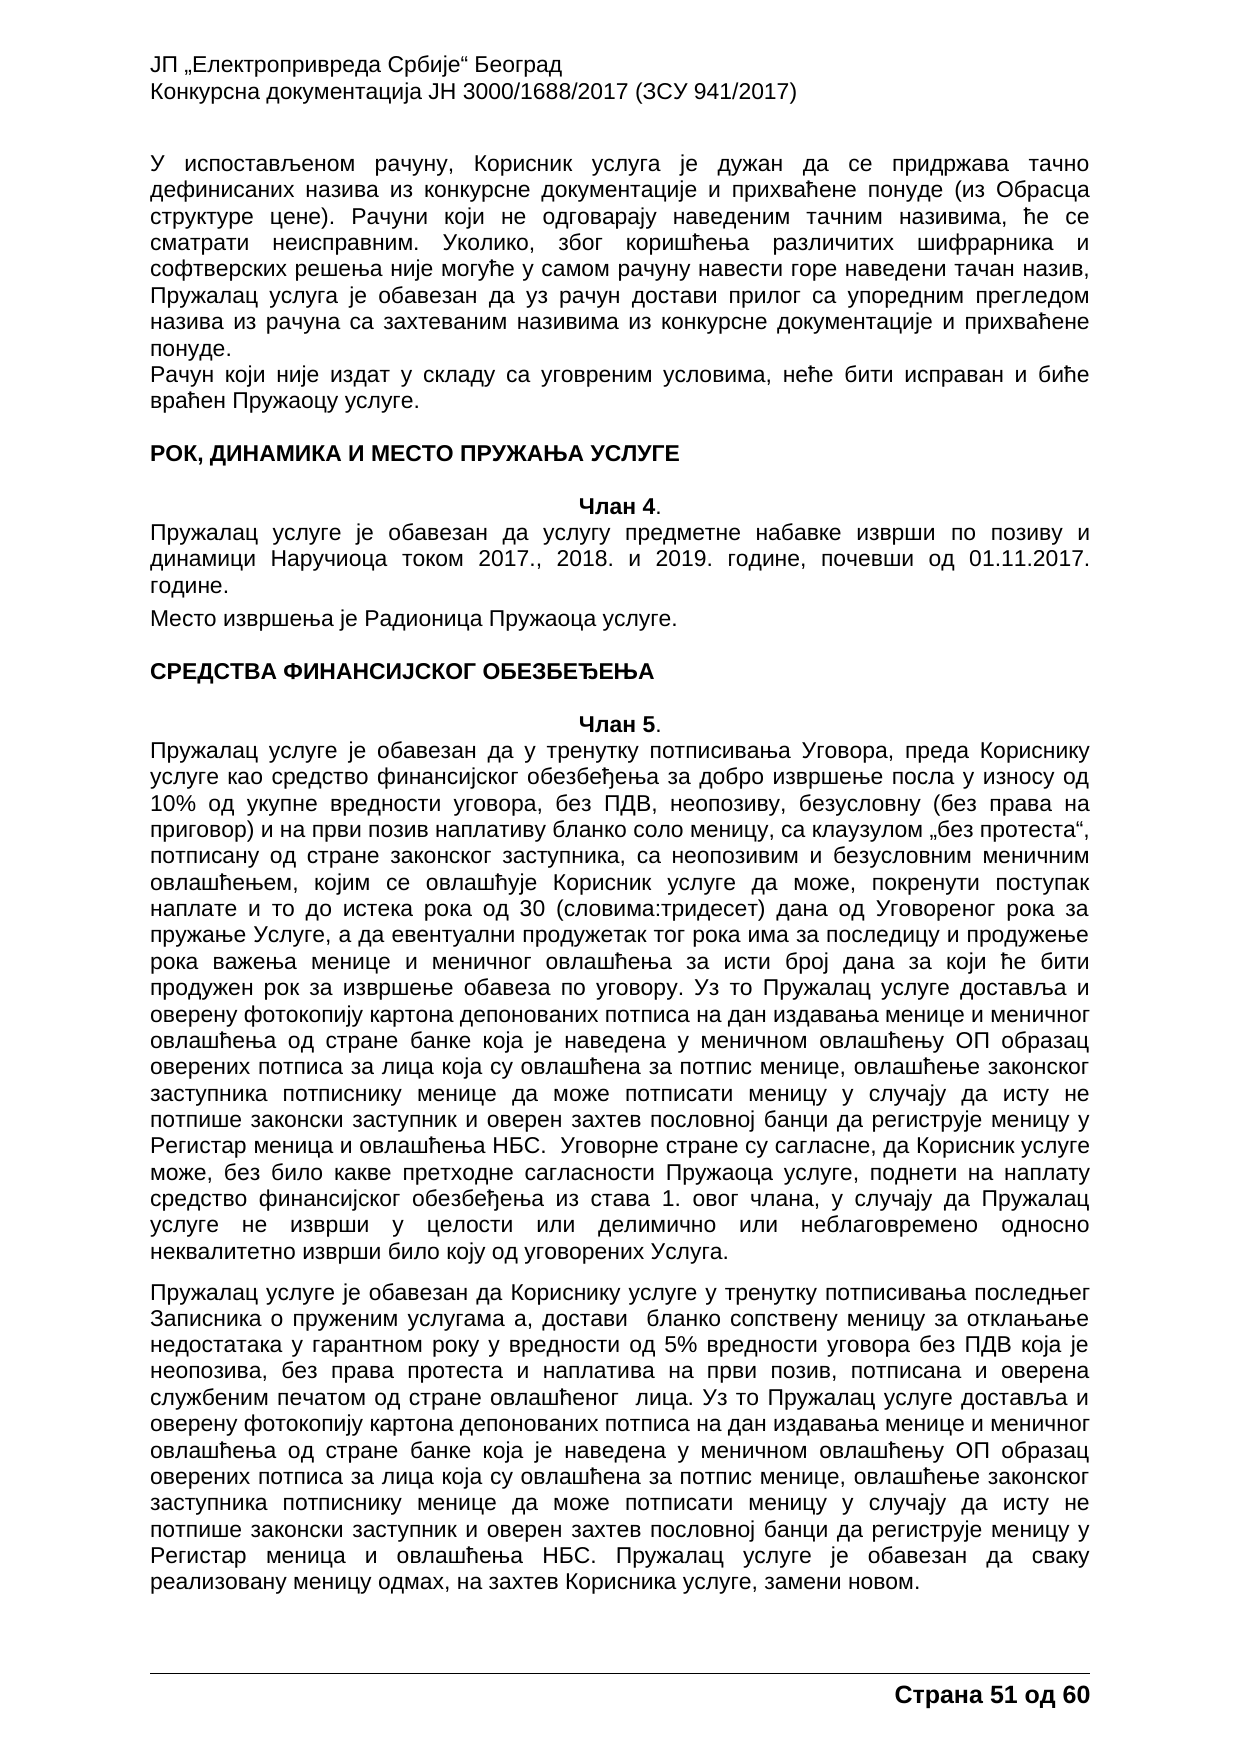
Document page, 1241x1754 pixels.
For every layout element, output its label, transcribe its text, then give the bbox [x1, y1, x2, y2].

text Место извршења је Радионица Пружаоца услуге. [150, 605, 1090, 632]
text Члан 4. [150, 493, 1090, 519]
text Пружалац услуге је обавезан да у тренутку потписивања Уговора, преда Кориснику услуге као средство финансијског обезбеђења за добро извршење посла у износу од 10% од укупне вредности уговора, без ПДВ, неопозиву, безусловну (без права на приговор) и на први позив наплативу бланко соло меницу, са клаузулом „без протеста“, потписану од стране законског заступника, са неопозивим и безусловним меничним овлашћењем, којим се овлашћује Корисник услуге да може, покренути поступак наплате и то до истека рока од 30 (словима:тридесет) дана од Уговореног рока за пружање Услуге, а да евентуални продужетак тог рока има за последицу и продужење рока важења менице и меничног овлашћења за исти број дана за који ће бити продужен рок за извршење обавеза по уговору. Уз то Пружалац услуге доставља и оверену фотокопију картона депонованих потписа на дан издавања менице и меничног овлашћења од стране банке која је наведена у меничном овлашћењу ОП образац оверених потписа за лица која су овлашћена за потпис менице, овлашћење законског заступника потписнику менице да може потписати меницу у случају да исту не потпише законски заступник и оверен захтев пословној банци да региструје меницу у Регистар меница и овлашћења НБС. Уговорне стране су сагласне, да Корисник услуге може, без било какве претходне сагласности Пружаоца услуге, поднети на наплату средство финансијског обезбеђења из става 1. овог члана, у случају да Пружалац услуге не изврши у целости или делимично или неблаговремено односно неквалитетно изврши било коју од уговорених Услуга. [150, 737, 1090, 1264]
text Пружалац услуге је обавезан да Кориснику услуге у тренутку потписивања последњег Записника о пруженим услугама а, достави бланко сопствену меницу за отклањање недостатака у гарантном року у вредности од 5% вредности уговора без ПДВ која је неопозива, без права протеста и наплатива на први позив, потписана и оверена службеним печатом од стране овлашћеног лица. Уз то Пружалац услуге доставља и оверену фотокопију картона депонованих потписа на дан издавања менице и меничног овлашћења од стране банке која је наведена у меничном овлашћењу ОП образац оверених потписа за лица која су овлашћена за потпис менице, овлашћење законског заступника потписнику менице да може потписати меницу у случају да исту не потпише законски заступник и оверен захтев пословној банци да региструје меницу у Регистар меница и овлашћења НБС. Пружалац услуге је обавезан да сваку реализовану меницу одмах, на захтев Корисника услуге, замени новом. [150, 1278, 1090, 1595]
list Пружалац услуге је обавезан да услугу предметне набавке изврши по позиву и динамици Наручиоца током 2017., 2018. и 2019. године, почевши од 01.11.2017. године. [150, 519, 1090, 598]
text СРЕДСТВА ФИНАНСИЈСКОГ ОБЕЗБЕЂЕЊА [150, 658, 1090, 684]
text РОК, ДИНАМИКА И МЕСТО ПРУЖАЊА УСЛУГЕ [150, 440, 1090, 466]
text Члан 5. [150, 711, 1090, 737]
text Рачун који није издат у складу са уговреним условима, неће бити исправан и биће враћен Пружаоцу услуге. [150, 361, 1090, 413]
text У испостављеном рачуну, Корисник услуга је дужан да се придржава тачно дефинисаних назива из конкурсне документације и прихваћене понуде (из Обрасца структуре цене). Рачуни који не одговарају наведеним тачним називима, ће се сматрати неисправним. Уколико, због коришћења различитих шифрарника и софтверских решења није могуће у самом рачуну навести горе наведени тачан назив, Пружалац услуга је обавезан да уз рачун достави прилог са упоредним прегледом назива из рачуна са захтеваним називима из конкурсне документације и прихваћене понуде. [150, 150, 1090, 361]
